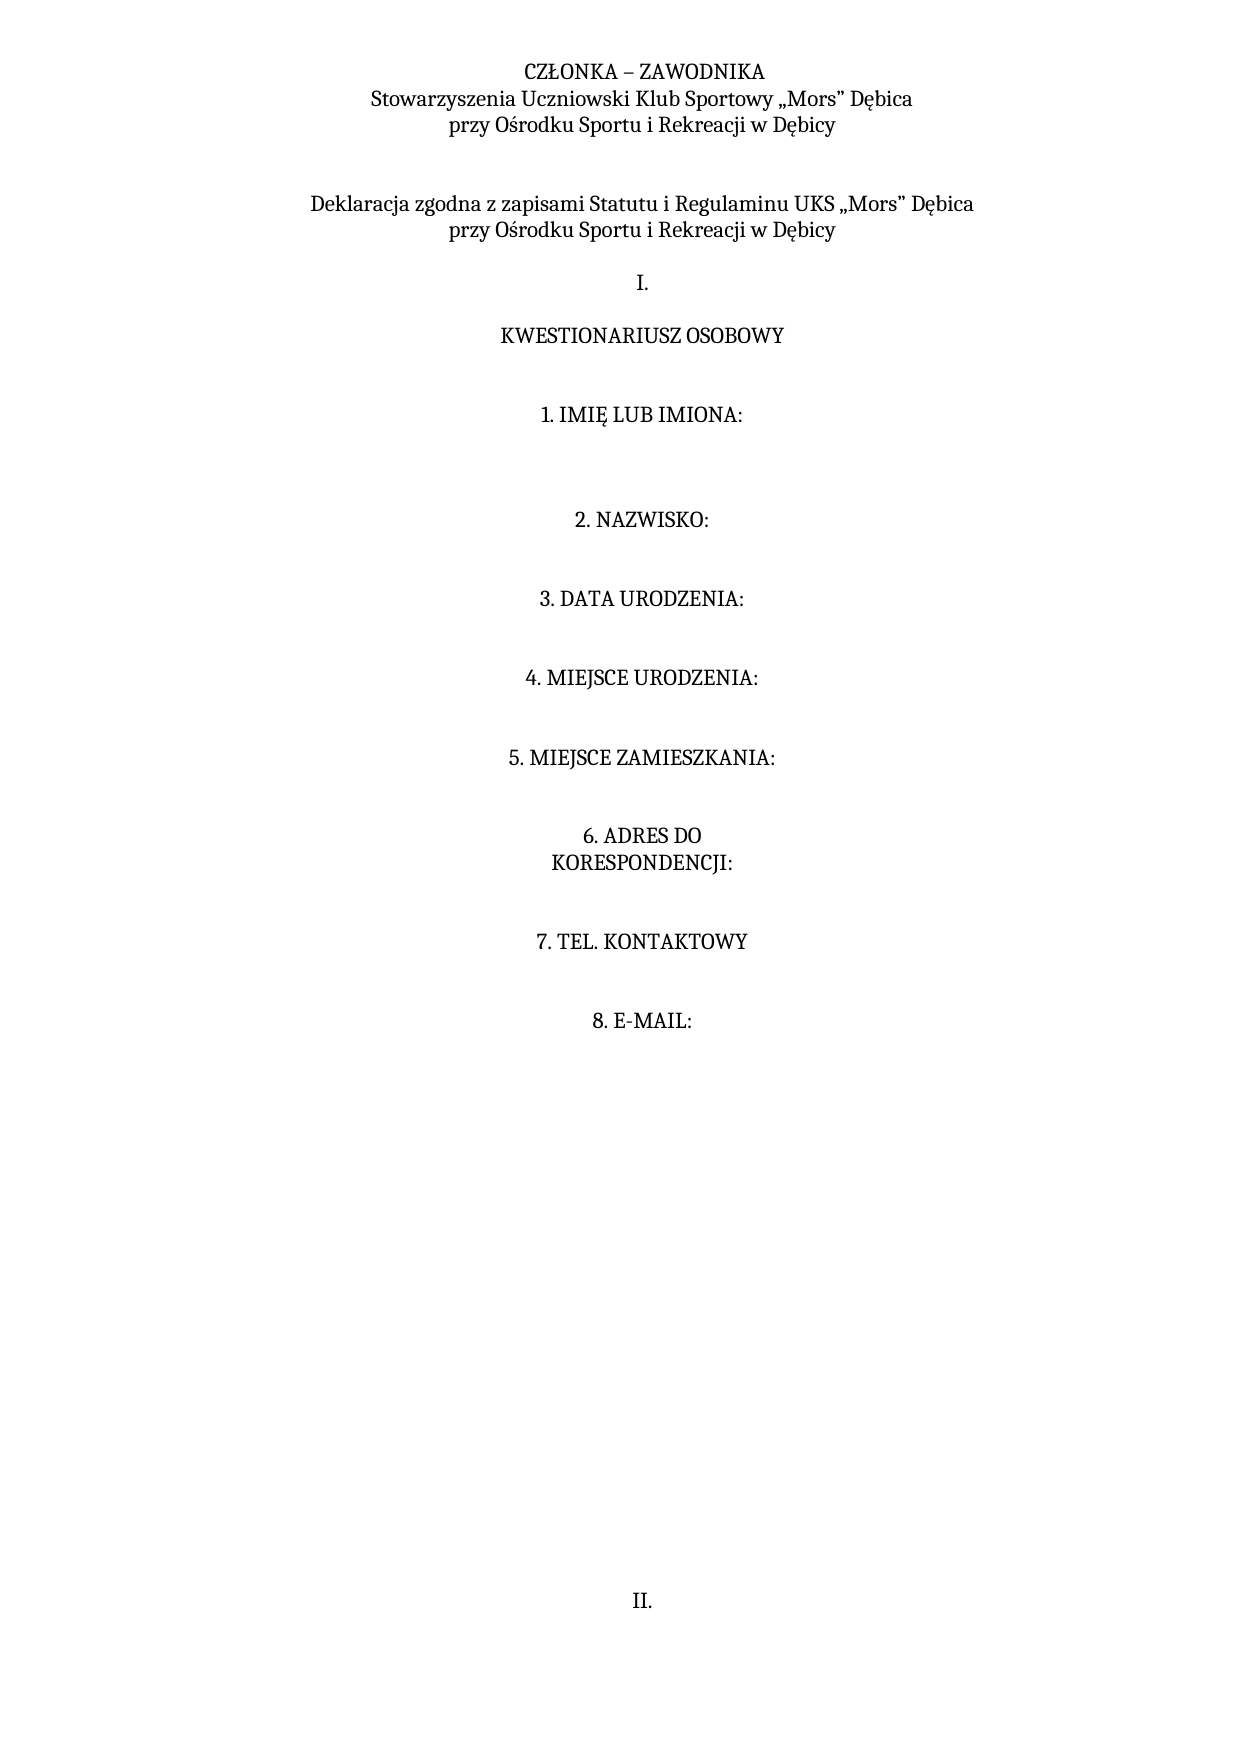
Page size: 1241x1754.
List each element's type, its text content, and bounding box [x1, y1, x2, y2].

text CZŁONKA – ZAWODNIKA [118, 59, 1166, 85]
text Stowarzyszenia Uczniowski Klub Sportowy „Mors” Dębica [118, 85, 1166, 112]
text 5. MIEJSCE ZAMIESZKANIA: [118, 744, 1166, 771]
text 3. DATA URODZENIA: [118, 586, 1166, 612]
text 4. MIEJSCE URODZENIA: [118, 665, 1166, 692]
text I. [118, 270, 1166, 296]
text przy Ośrodku Sportu i Rekreacji w Dębicy [118, 112, 1166, 138]
text 2. NAZWISKO: [118, 507, 1166, 533]
text KWESTIONARIUSZ OSOBOWY [118, 323, 1166, 349]
text II. [118, 1588, 1166, 1614]
text przy Ośrodku Sportu i Rekreacji w Dębicy [118, 217, 1166, 243]
text 7. TEL. KONTAKTOWY [118, 929, 1166, 955]
text Deklaracja zgodna z zapisami Statutu i Regulaminu UKS „Mors” Dębica [118, 191, 1166, 217]
text 8. E-MAIL: [118, 1008, 1166, 1034]
text 1. IMIĘ LUB IMIONA: [118, 402, 1166, 428]
text 6. ADRES DO [118, 823, 1166, 850]
text KORESPONDENCJI: [118, 850, 1166, 876]
